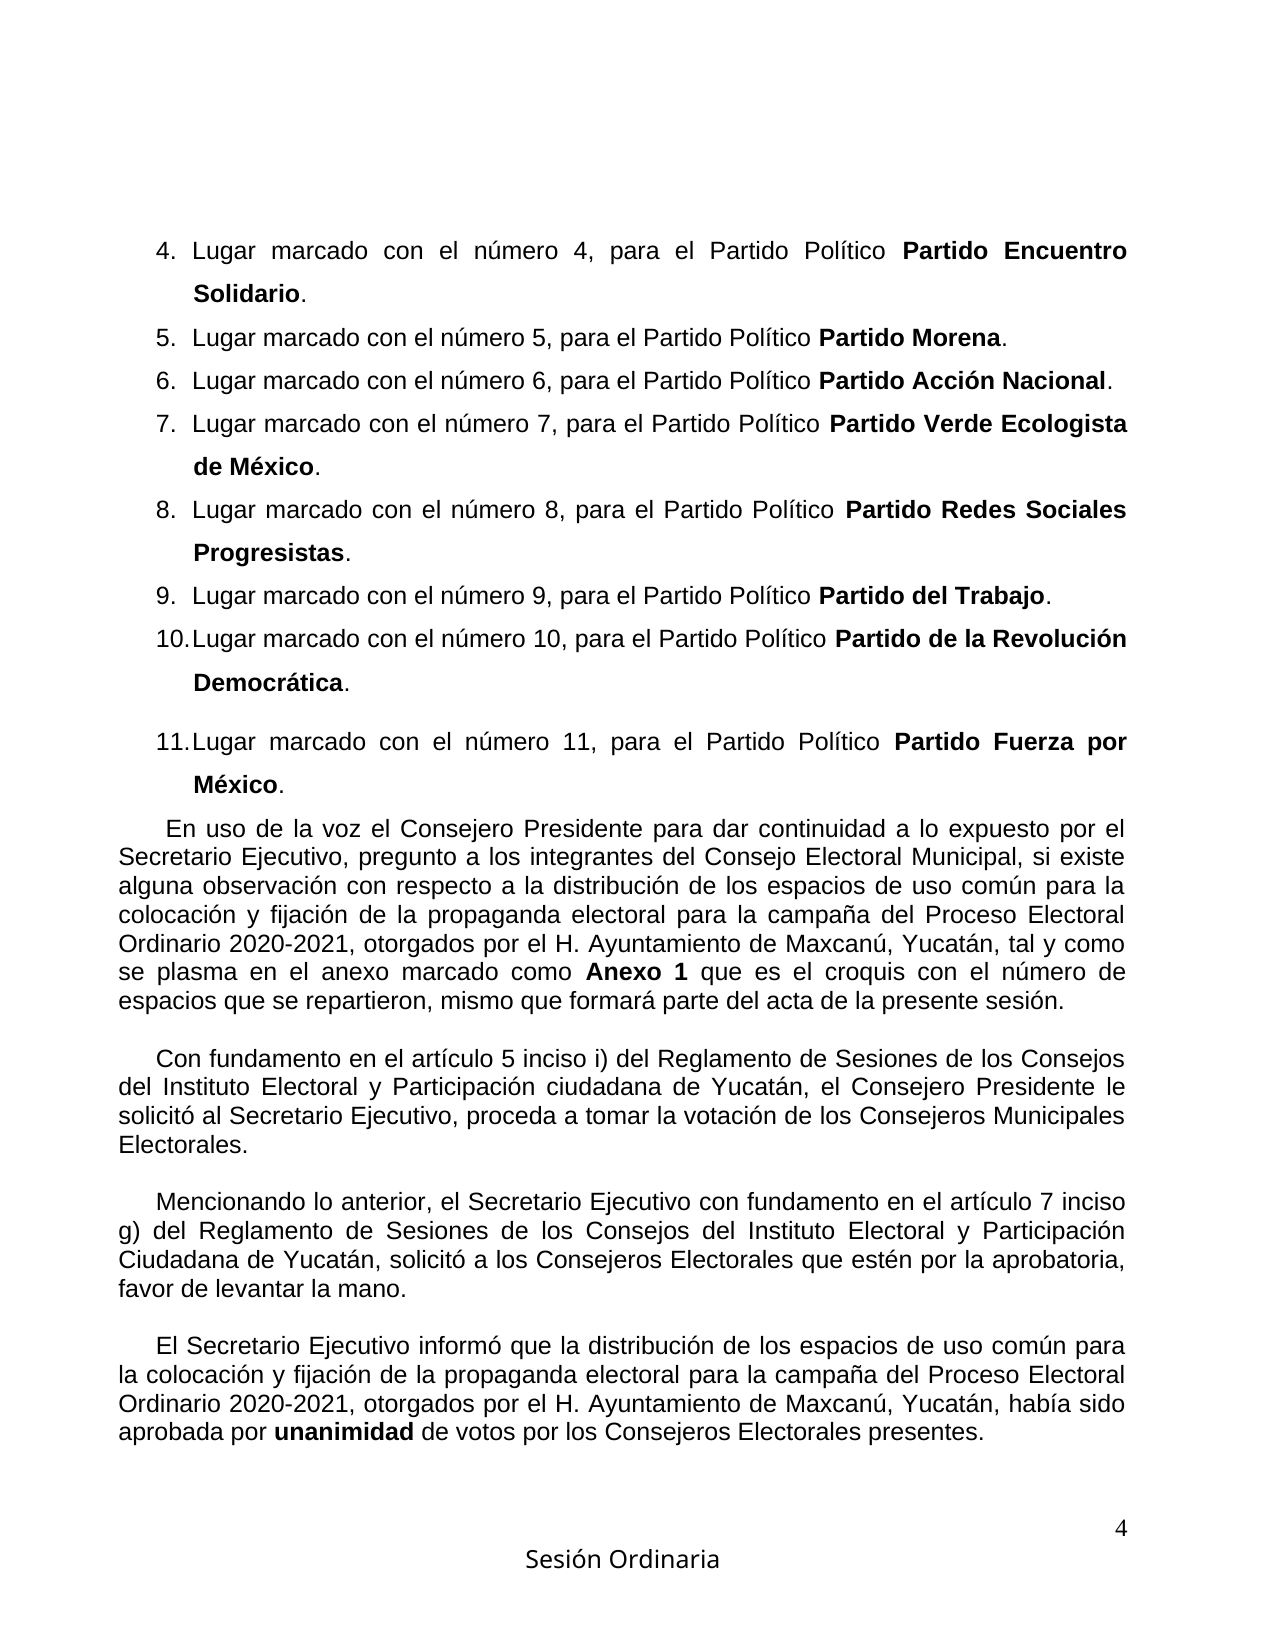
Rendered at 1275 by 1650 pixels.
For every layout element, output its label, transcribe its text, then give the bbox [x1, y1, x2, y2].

text Mencionando lo anterior, el Secretario Ejecutivo con fundamento en el artículo 7 inciso g) del Reglamento de Sesiones de los Consejos del Instituto Electoral y Participación Ciudadana de Yucatán, solicitó a los Consejeros Electorales que estén por la aprobatoria, favor de levantar la mano. [118, 1187, 1127, 1302]
list Lugar marcado con el número 7, para el Partido Político Partido Verde Ecologista de México. [156, 409, 1127, 481]
list Lugar marcado con el número 6, para el Partido Político Partido Acción Nacional. [156, 366, 1127, 394]
list Lugar marcado con el número 9, para el Partido Político Partido del Trabajo. [156, 581, 1127, 610]
list Lugar marcado con el número 10, para el Partido Político Partido de la Revolución Democrática. [156, 624, 1127, 696]
list Lugar marcado con el número 4, para el Partido Político Partido Encuentro Solidario. [156, 236, 1127, 308]
text El Secretario Ejecutivo informó que la distribución de los espacios de uso común para la colocación y fijación de la propaganda electoral para la campaña del Proceso Electoral Ordinario 2020-2021, otorgados por el H. Ayuntamiento de Maxcanú, Yucatán, había sido aprobada por unanimidad de votos por los Consejeros Electorales presentes. [118, 1331, 1127, 1446]
list Lugar marcado con el número 5, para el Partido Político Partido Morena. [156, 322, 1127, 351]
list Lugar marcado con el número 11, para el Partido Político Partido Fuerza por México. [156, 727, 1127, 799]
text Con fundamento en el artículo 5 inciso i) del Reglamento de Sesiones de los Consejos del Instituto Electoral y Participación ciudadana de Yucatán, el Consejero Presidente le solicitó al Secretario Ejecutivo, proceda a tomar la votación de los Consejeros Municipales Electorales. [118, 1043, 1127, 1158]
list Lugar marcado con el número 8, para el Partido Político Partido Redes Sociales Progresistas. [156, 495, 1127, 567]
text En uso de la voz el Consejero Presidente para dar continuidad a lo expuesto por el Secretario Ejecutivo, pregunto a los integrantes del Consejo Electoral Municipal, si existe alguna observación con respecto a la distribución de los espacios de uso común para la colocación y fijación de la propaganda electoral para la campaña del Proceso Electoral Ordinario 2020-2021, otorgados por el H. Ayuntamiento de Maxcanú, Yucatán, tal y como se plasma en el anexo marcado como Anexo 1 que es el croquis con el número de espacios que se repartieron, mismo que formará parte del acta de la presente sesión. [118, 813, 1127, 1015]
